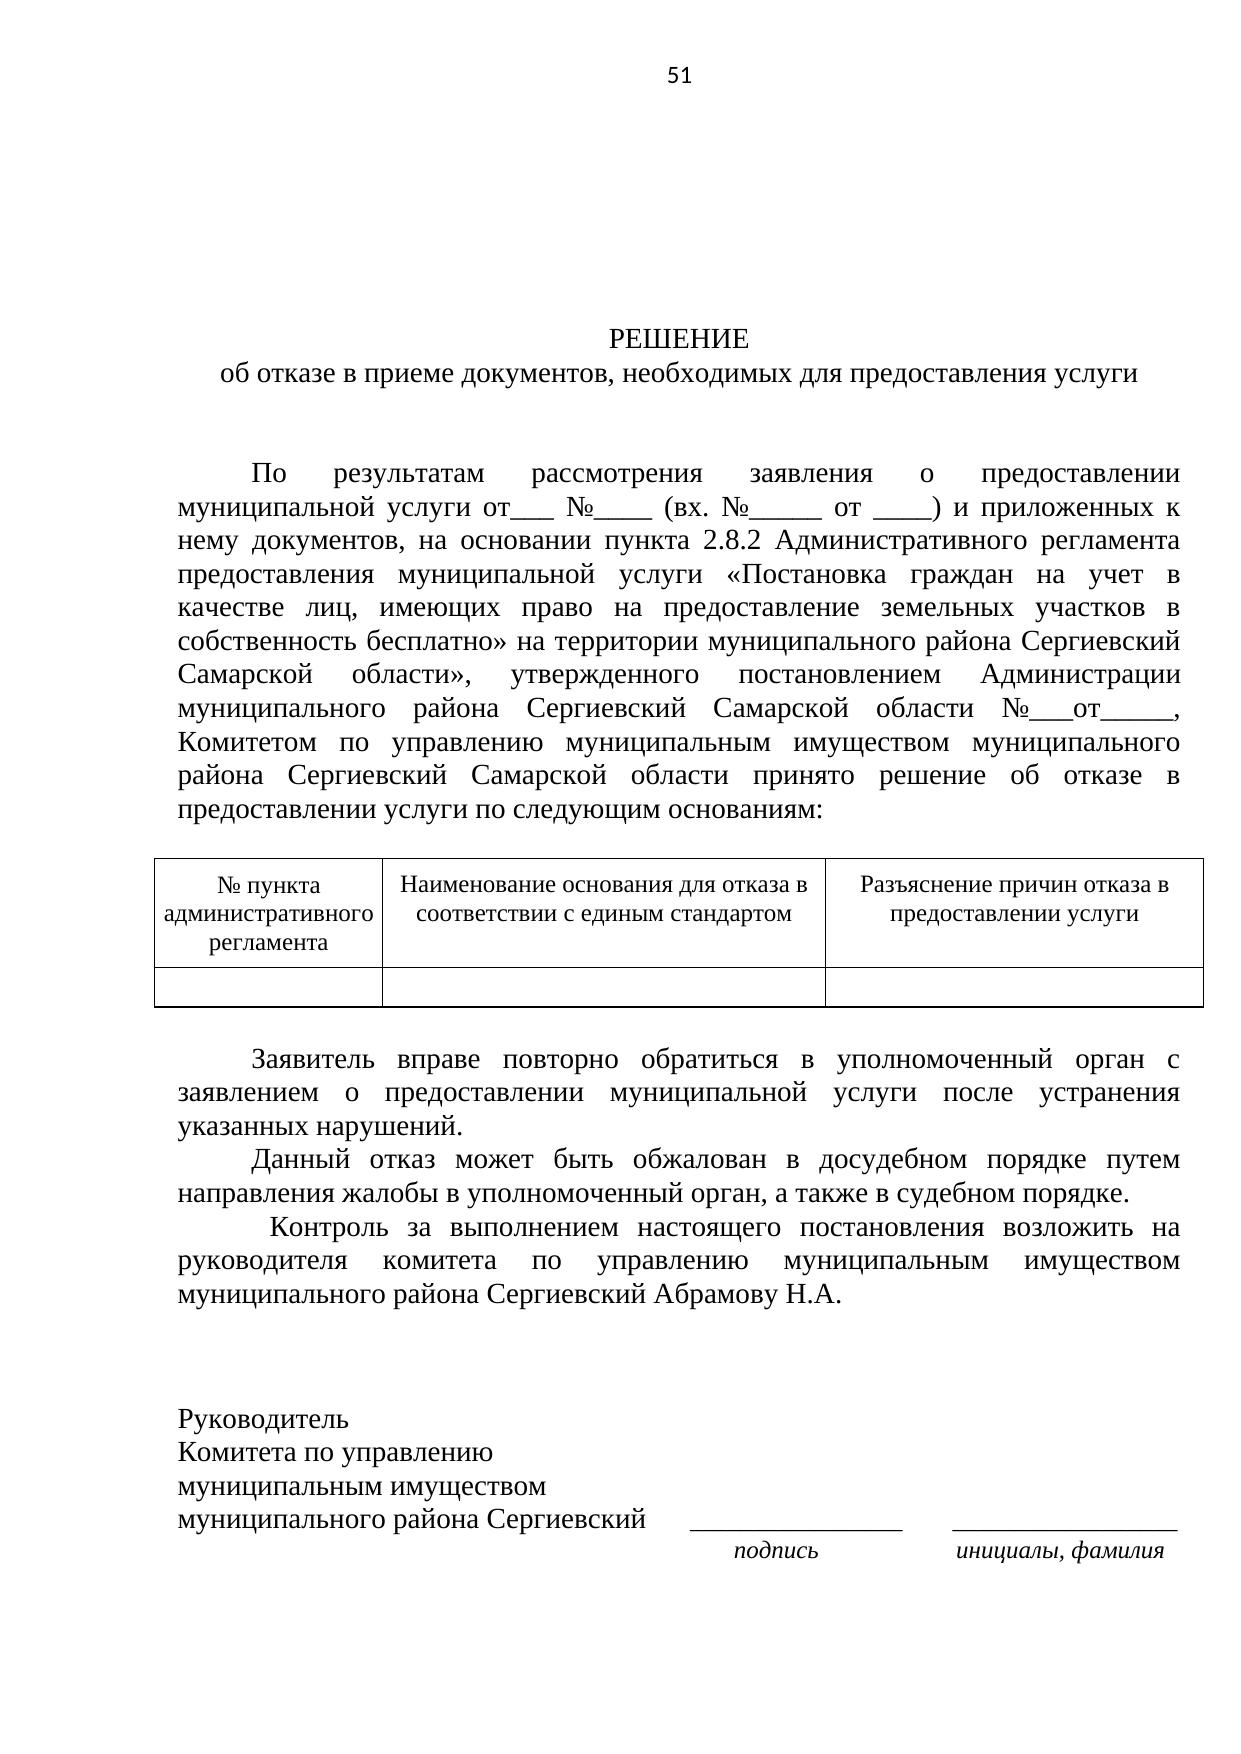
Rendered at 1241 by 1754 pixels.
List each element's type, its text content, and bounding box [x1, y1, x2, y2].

text об отказе в приеме документов, необходимых для предоставления услуги [177, 355, 1181, 422]
table_cell [155, 968, 382, 1006]
text По результатам рассмотрения заявления о предоставлении муниципальной услуги от___ №____ (вх. №_____ от ____) и приложенных к нему документов, на основании пункта 2.8.2 Административного регламента предоставления муниципальной услуги «Постановка граждан на учет в качестве лиц, имеющих право на предоставление земельных участков в собственность бесплатно» на территории муниципального района Сергиевский Самарской области», утвержденного постановлением Администрации муниципального района Сергиевский Самарской области №___от_____, Комитетом по управлению муниципальным имуществом муниципального района Сергиевский Самарской области принято решение об отказе в предоставлении услуги по следующим основаниям: [177, 455, 1181, 824]
table_header № пункта административного регламента [155, 859, 382, 967]
text РЕШЕНИЕ [177, 321, 1181, 355]
table_cell [826, 968, 1203, 1006]
table_cell [383, 968, 825, 1006]
text муниципальным имуществом [177, 1468, 1181, 1502]
text Руководитель [177, 1401, 1181, 1434]
table_header Наименование основания для отказа в соответствии с единым стандартом [383, 859, 825, 967]
text Данный отказ может быть обжалован в досудебном порядке путем направления жалобы в уполномоченный орган, а также в судебном порядке. [177, 1142, 1181, 1209]
text подпись инициалы, фамилия [177, 1535, 1181, 1564]
text Комитета по управлению [177, 1434, 1181, 1468]
table_header Разъяснение причин отказа в предоставлении услуги [826, 859, 1203, 967]
text Заявитель вправе повторно обратиться в уполномоченный орган с заявлением о предоставлении муниципальной услуги после устранения указанных нарушений. [177, 1041, 1181, 1142]
text муниципального района Сергиевский _________________ __________________ [177, 1502, 1181, 1535]
text Контроль за выполнением настоящего постановления возложить на руководителя комитета по управлению муниципальным имуществом муниципального района Сергиевский Абрамову Н.А. [177, 1209, 1181, 1309]
